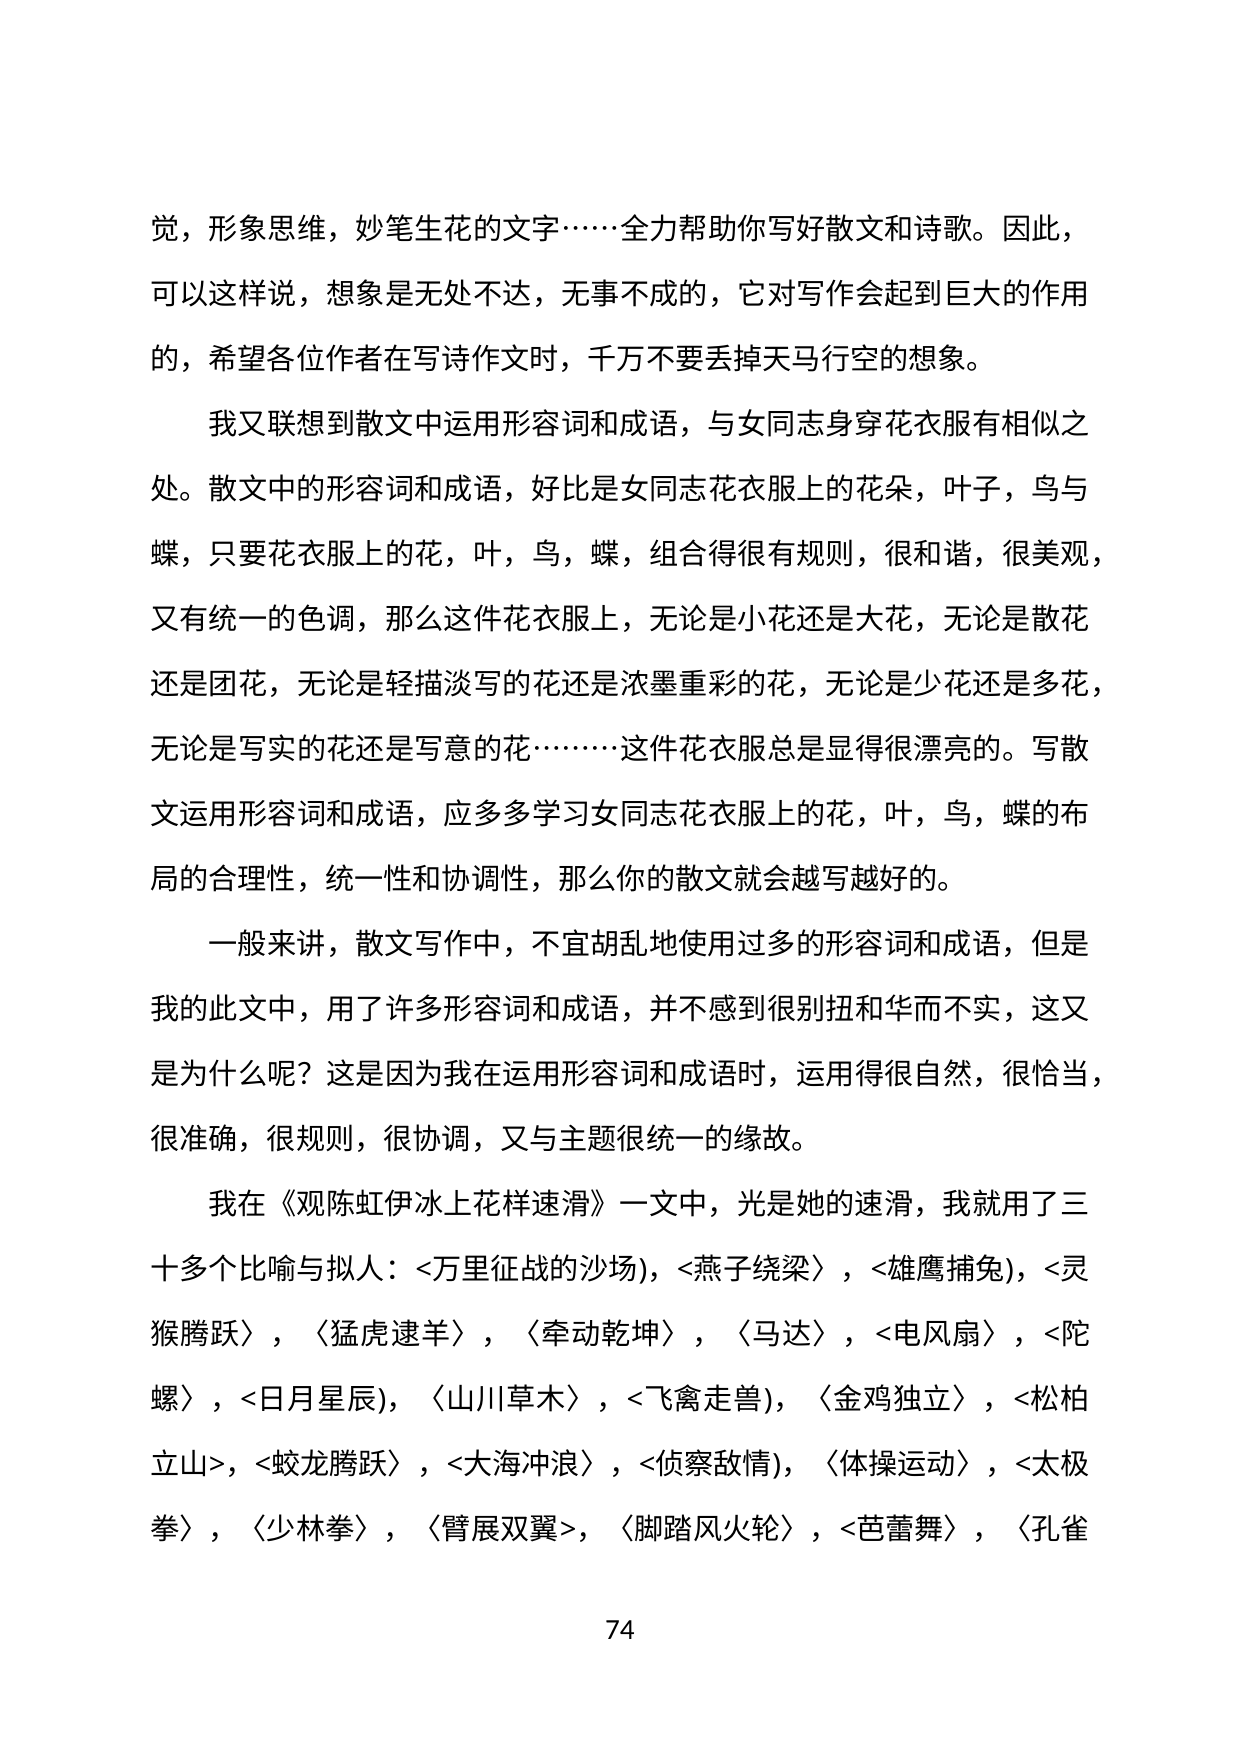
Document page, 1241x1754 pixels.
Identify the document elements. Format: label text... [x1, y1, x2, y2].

text 我又联想到散文中运用形容词和成语，与女同志身穿花衣服有相似之处。散文中的形容词和成语，好比是女同志花衣服上的花朵，叶子，鸟与蝶，只要花衣服上的花，叶，鸟，蝶，组合得很有规则，很和谐，很美观，又有统一的色调，那么这件花衣服上，无论是小花还是大花，无论是散花还是团花，无论是轻描淡写的花还是浓墨重彩的花，无论是少花还是多花，无论是写实的花还是写意的花………这件花衣服总是显得很漂亮的。写散文运用形容词和成语，应多多学习女同志花衣服上的花，叶，鸟，蝶的布局的合理性，统一性和协调性，那么你的散文就会越写越好的。 [150, 389, 1090, 909]
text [150, 194, 1090, 389]
text 一般来讲，散文写作中，不宜胡乱地使用过多的形容词和成语，但是我的此文中，用了许多形容词和成语，并不感到很别扭和华而不实，这又是为什么呢？这是因为我在运用形容词和成语时，运用得很自然，很恰当，很准确，很规则，很协调，又与主题很统一的缘故。 [150, 909, 1090, 1169]
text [150, 1169, 1090, 1559]
